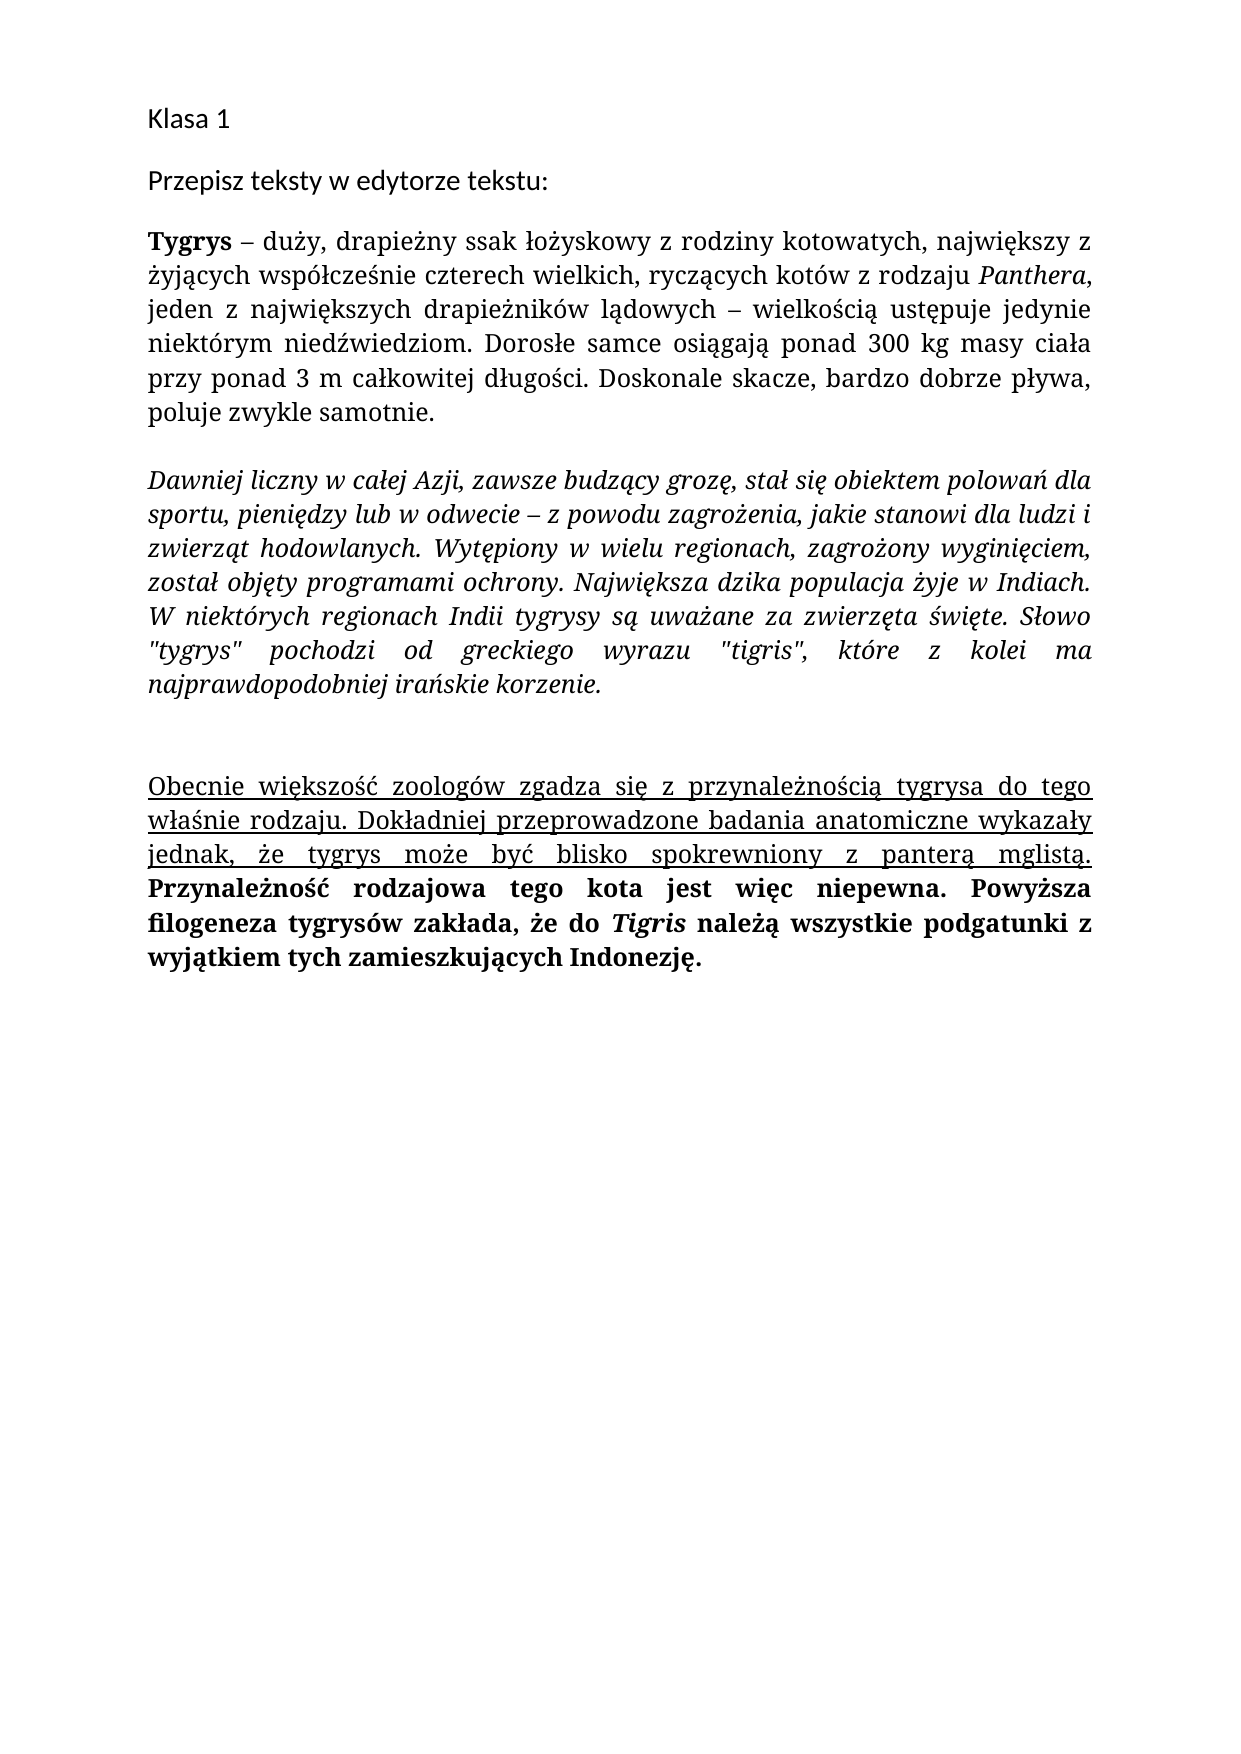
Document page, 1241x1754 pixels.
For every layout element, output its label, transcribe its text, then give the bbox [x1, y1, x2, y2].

text Dawniej liczny w całej Azji, zawsze budzący grozę, stał się obiektem polowań dla sportu, pieniędzy lub w odwecie – z powodu zagrożenia, jakie stanowi dla ludzi i zwierząt hodowlanych. Wytępiony w wielu regionach, zagrożony wyginięciem, został objęty programami ochrony. Największa dzika populacja żyje w Indiach. W niektórych regionach Indii tygrysy są uważane za zwierzęta święte. Słowo "tygrys" pochodzi od greckiego wyrazu "tigris", które z kolei ma najprawdopodobniej irańskie korzenie. [148, 462, 1092, 701]
text Tygrys – duży, drapieżny ssak łożyskowy z rodziny kotowatych, największy z żyjących współcześnie czterech wielkich, ryczących kotów z rodzaju Panthera, jeden z największych drapieżników lądowych – wielkością ustępuje jedynie niektórym niedźwiedziom. Dorosłe samce osiągają ponad 300 kg masy ciała przy ponad 3 m całkowitej długości. Doskonale skacze, bardzo dobrze pływa, poluje zwykle samotnie. [148, 224, 1092, 428]
text Klasa 1 [148, 100, 1092, 136]
text Obecnie większość zoologów zgadza się z przynależnością tygrysa do tego właśnie rodzaju. Dokładniej przeprowadzone badania anatomiczne wykazały jednak, że tygrys może być blisko spokrewniony z panterą mglistą. Przynależność rodzajowa tego kota jest więc niepewna. Powyższa filogeneza tygrysów zakłada, że do Tigris należą wszystkie podgatunki z wyjątkiem tych zamieszkujących Indonezję. [148, 868, 1092, 973]
text Obecnie większość zoologów zgadza się z przynależnością tygrysa do tego właśnie rodzaju. Dokładniej przeprowadzone badania anatomiczne wykazały jednak, że tygrys może być blisko spokrewniony z panterą mglistą. Przynależność rodzajowa tego kota jest więc niepewna. Powyższa filogeneza tygrysów zakłada, że do Tigris należą wszystkie podgatunki z wyjątkiem tych zamieszkujących Indonezję. [148, 834, 1092, 866]
text Obecnie większość zoologów zgadza się z przynależnością tygrysa do tego właśnie rodzaju. Dokładniej przeprowadzone badania anatomiczne wykazały jednak, że tygrys może być blisko spokrewniony z panterą mglistą. Przynależność rodzajowa tego kota jest więc niepewna. Powyższa filogeneza tygrysów zakłada, że do Tigris należą wszystkie podgatunki z wyjątkiem tych zamieszkujących Indonezję. [148, 800, 1092, 832]
text Obecnie większość zoologów zgadza się z przynależnością tygrysa do tego właśnie rodzaju. Dokładniej przeprowadzone badania anatomiczne wykazały jednak, że tygrys może być blisko spokrewniony z panterą mglistą. Przynależność rodzajowa tego kota jest więc niepewna. Powyższa filogeneza tygrysów zakłada, że do Tigris należą wszystkie podgatunki z wyjątkiem tych zamieszkujących Indonezję. [148, 769, 1092, 798]
text Przepisz teksty w edytorze tekstu: [148, 162, 1092, 198]
